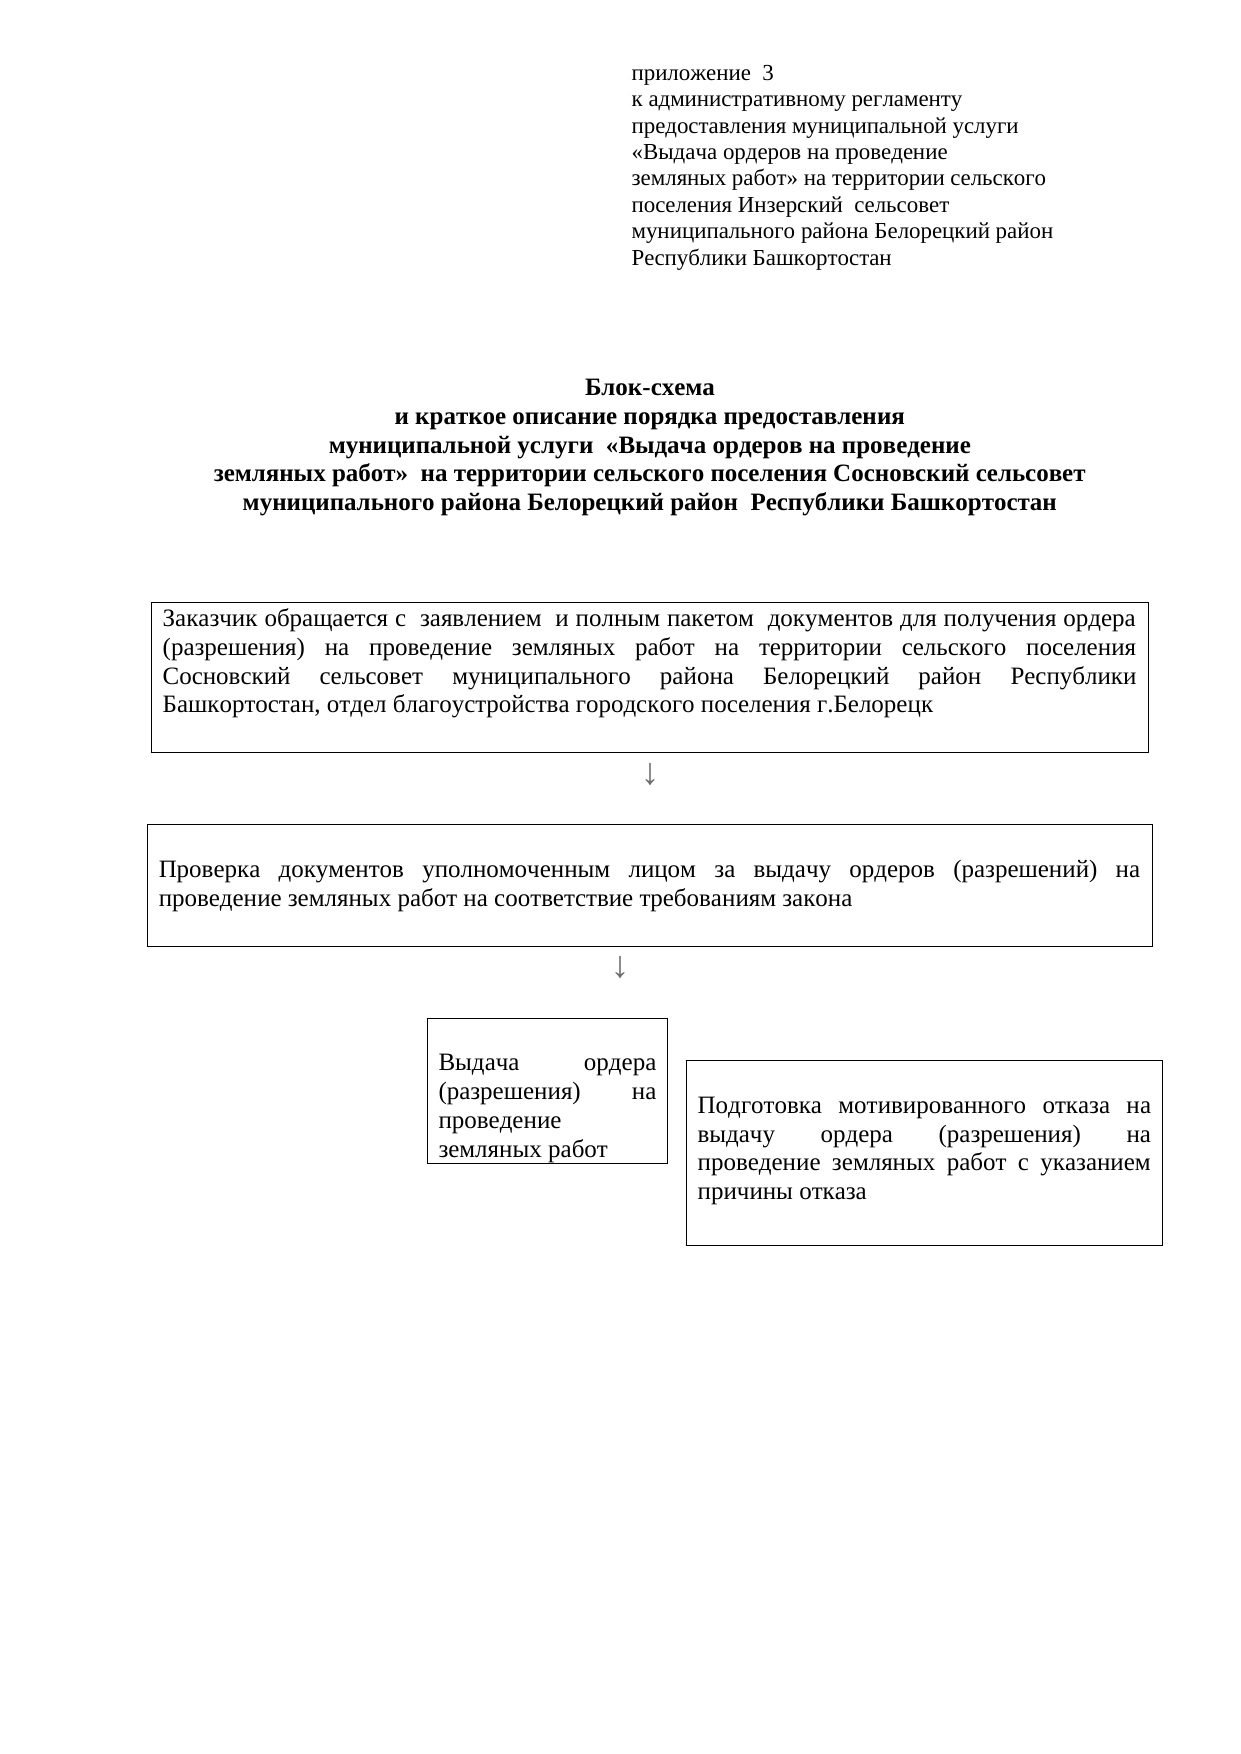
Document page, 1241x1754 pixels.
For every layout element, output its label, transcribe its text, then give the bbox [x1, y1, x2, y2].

table_header Проверка документов уполномоченным лицом за выдачу ордеров (разрешений) на проведение земляных работ на соответствие требованиям закона [148, 825, 1152, 946]
table_header приложение 3 к административному регламенту предоставления муниципальной услуги «Выдача ордеров на проведение земляных работ» на территории сельского поселения Инзерский сельсовет муниципального района Белорецкий район Республики Башкортостан [620, 59, 1104, 296]
table_header Заказчик обращается с заявлением и полным пакетом документов для получения ордера (разрешения) на проведение земляных работ на территории сельского поселения Сосновский сельсовет муниципального района Белорецкий район Республики Башкортостан, отдел благоустройства городского поселения г.Белорецк [152, 603, 1148, 752]
text ↓ [118, 947, 1181, 989]
table_header Выдача ордера (разрешения) на проведение земляных работ [428, 1019, 667, 1162]
text и краткое описание порядка предоставления [118, 401, 1181, 430]
text Блок-схема [118, 372, 1181, 401]
text муниципальной услуги «Выдача ордеров на проведение [118, 430, 1181, 458]
table_header Подготовка мотивированного отказа на выдачу ордера (разрешения) на проведение земляных работ с указанием причины отказа [687, 1061, 1162, 1244]
text земляных работ» на территории сельского поселения Сосновский сельсовет муниципального района Белорецкий район Республики Башкортостан [118, 458, 1181, 516]
text ↓ [118, 753, 1181, 796]
